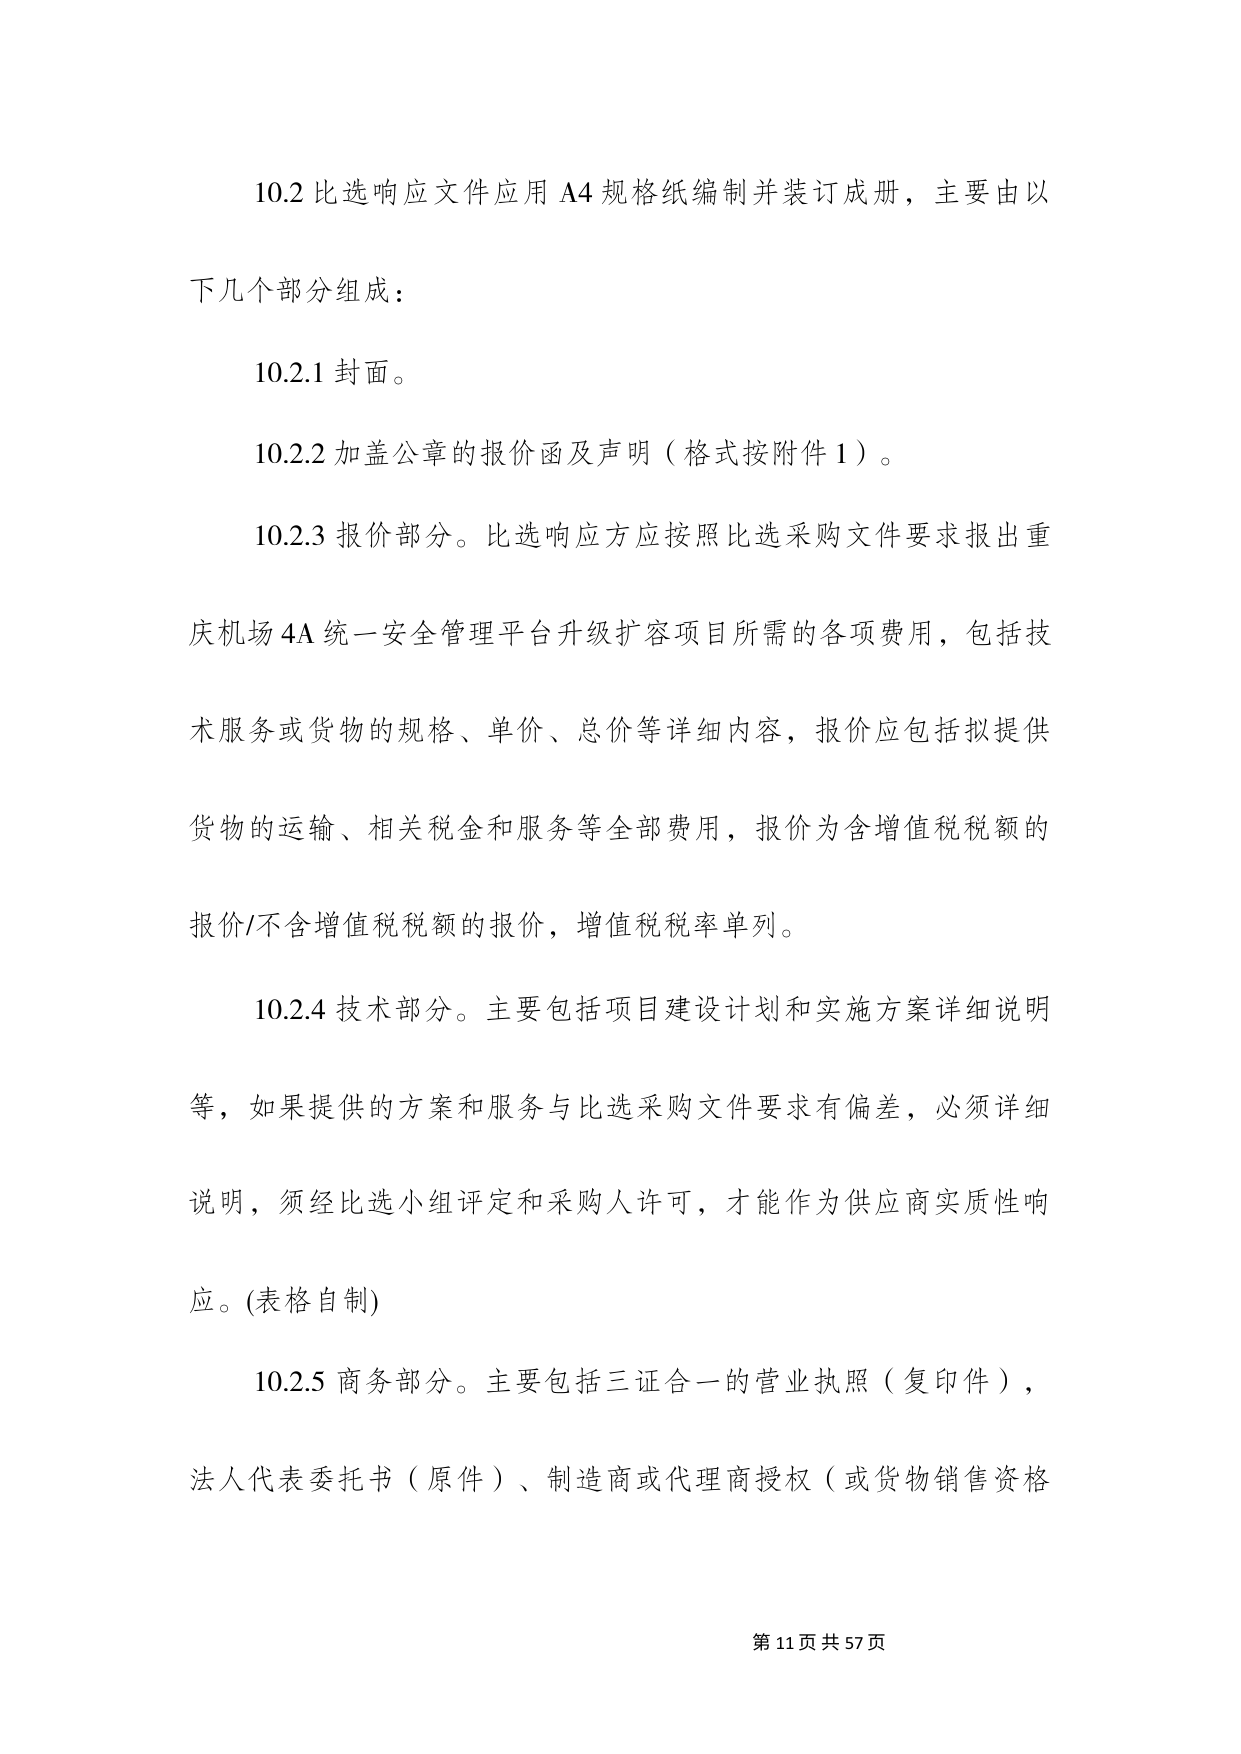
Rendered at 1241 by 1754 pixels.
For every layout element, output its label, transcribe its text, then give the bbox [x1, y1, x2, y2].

text 10.2.4 技术部分。主要包括项目建设计划和实施方案详细说明等，如果提供的方案和服务与比选采购文件要求有偏差，必须详细说明，须经比选小组评定和采购人许可，才能作为供应商实质性响应。(表格自制) [187, 977, 1053, 1334]
text 10.2.2 加盖公章的报价函及声明（格式按附件1）。 [187, 423, 1053, 488]
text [187, 1351, 1053, 1513]
text 10.2.3 报价部分。比选响应方应按照比选采购文件要求报出重庆机场4A统一安全管理平台升级扩容项目所需的各项费用，包括技术服务或货物的规格、单价、总价等详细内容，报价应包括拟提供货物的运输、相关税金和服务等全部费用，报价为含增值税税额的报价/不含增值税税额的报价，增值税税率单列。 [187, 505, 1053, 960]
text 10.2比选响应文件应用A4规格纸编制并装订成册，主要由以下几个部分组成： [187, 162, 1053, 324]
text 10.2.1 封面。 [187, 341, 1053, 406]
